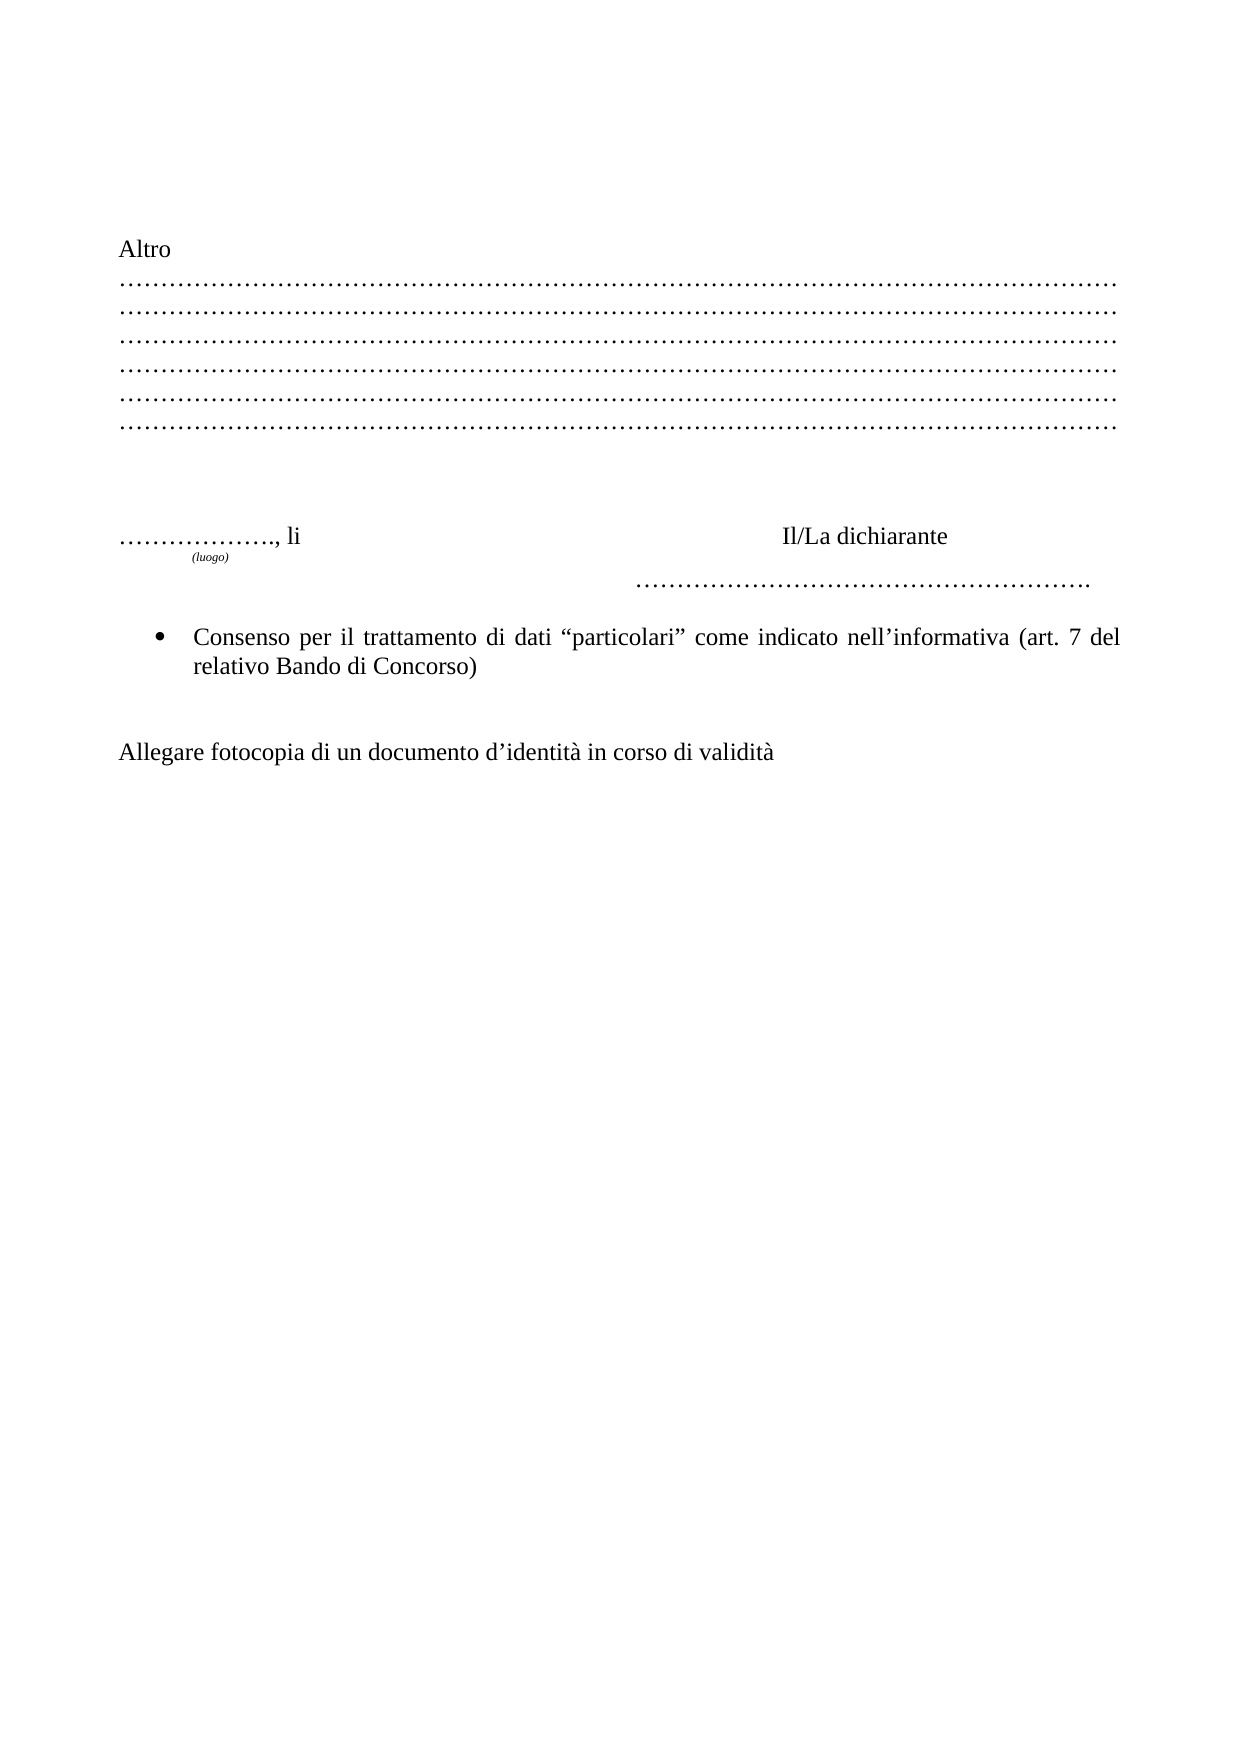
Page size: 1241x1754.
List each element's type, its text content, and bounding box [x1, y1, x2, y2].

text ………………………………………………. [118, 564, 1122, 593]
text ……………………………………………………………………………………………………………………………………………………………………………………………………………………………………………………………………………………………………………………………… [118, 349, 1122, 435]
text Altro ……………………………………………………………………………………………………………………………………………………………………………………………………………………………………………………………………………………………………………………………… [118, 234, 1122, 349]
text ………………., li Il/La dichiarante [118, 521, 1122, 550]
text (luogo) [118, 550, 1122, 564]
list Consenso per il trattamento di dati “particolari” come indicato nell’informativa (art. 7 del relativo Bando di Concorso) [156, 622, 1122, 679]
text Allegare fotocopia di un documento d’identità in corso di validità [118, 737, 1122, 766]
